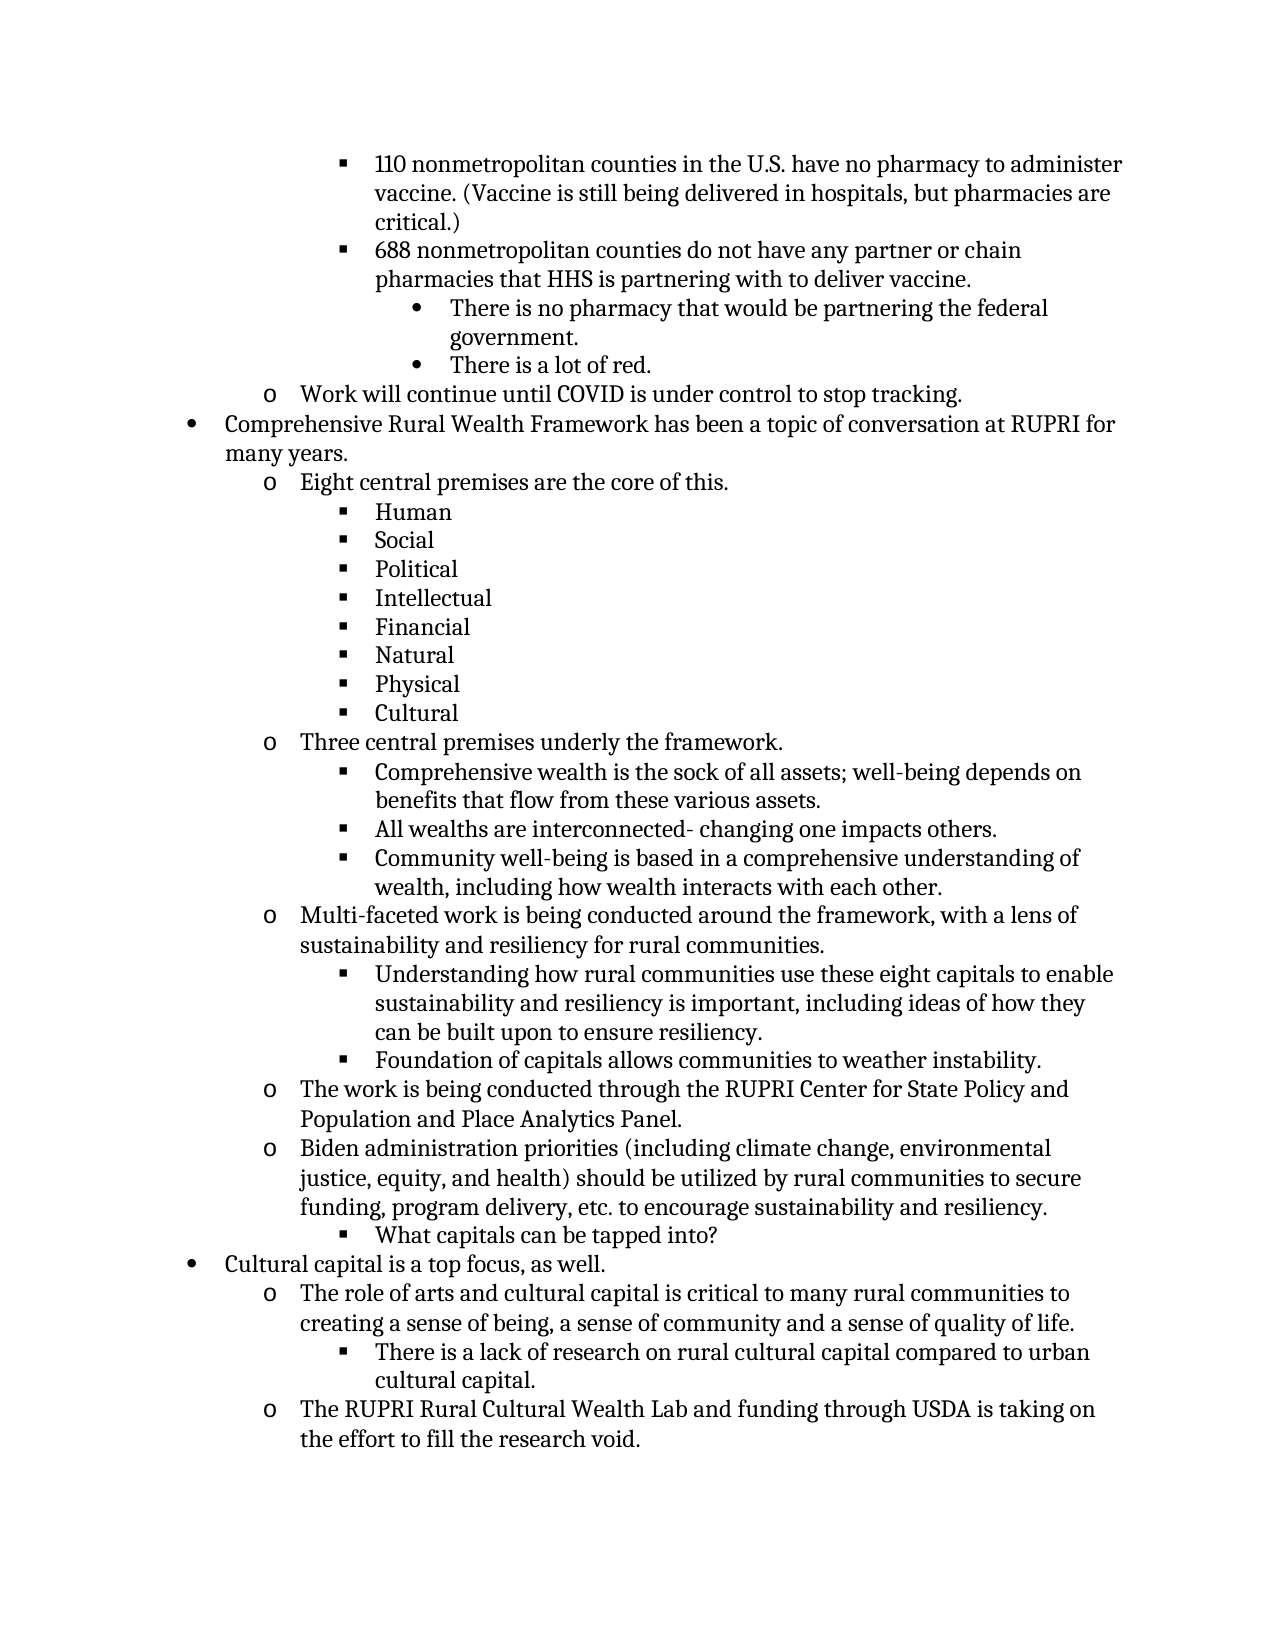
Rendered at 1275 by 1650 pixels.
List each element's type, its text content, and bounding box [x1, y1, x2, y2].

list Understanding how rural communities use these eight capitals to enable sustainability and resiliency is important, including ideas of how they can be built upon to ensure resiliency. [337, 960, 1125, 1046]
list The role of arts and cultural capital is critical to many rural communities to creating a sense of being, a sense of community and a sense of quality of life. [262, 1279, 1125, 1337]
list Physical [337, 670, 1125, 699]
list Intellectual [337, 584, 1125, 612]
list What capitals can be tapped into? [337, 1221, 1125, 1250]
list 688 nonmetropolitan counties do not have any partner or chain pharmacies that HHS is partnering with to deliver vaccine. [337, 236, 1125, 294]
list Cultural capital is a top focus, as well. [187, 1250, 1125, 1279]
list Cultural [337, 699, 1125, 727]
list 110 nonmetropolitan counties in the U.S. have no pharmacy to administer vaccine. (Vaccine is still being delivered in hospitals, but pharmacies are critical.) [337, 150, 1125, 236]
list The RUPRI Rural Cultural Wealth Lab and funding through USDA is taking on the effort to fill the research void. [262, 1395, 1125, 1454]
list There is a lack of research on rural cultural capital compared to urban cultural capital. [337, 1337, 1125, 1395]
list Political [337, 555, 1125, 584]
list The work is being conducted through the RUPRI Center for State Policy and Population and Place Analytics Panel. [262, 1075, 1125, 1134]
list Comprehensive wealth is the sock of all assets; well-being depends on benefits that flow from these various assets. [337, 757, 1125, 815]
list Three central premises underly the framework. [262, 727, 1125, 757]
list Social [337, 526, 1125, 555]
list There is a lot of red. [412, 351, 1125, 380]
list Human [337, 497, 1125, 526]
list Foundation of capitals allows communities to weather instability. [337, 1046, 1125, 1075]
list Work will continue until COVID is under control to stop tracking. [262, 380, 1125, 410]
list Natural [337, 641, 1125, 670]
list Community well-being is based in a comprehensive understanding of wealth, including how wealth interacts with each other. [337, 844, 1125, 901]
list All wealths are interconnected- changing one impacts others. [337, 815, 1125, 844]
list There is no pharmacy that would be partnering the federal government. [412, 294, 1125, 351]
list Biden administration priorities (including climate change, environmental justice, equity, and health) should be utilized by rural communities to secure funding, program delivery, etc. to encourage sustainability and resiliency. [262, 1134, 1125, 1221]
list Eight central premises are the core of this. [262, 467, 1125, 497]
list Financial [337, 612, 1125, 641]
list Multi-faceted work is being conducted around the framework, with a lens of sustainability and resiliency for rural communities. [262, 901, 1125, 960]
list Comprehensive Rural Wealth Framework has been a topic of conversation at RUPRI for many years. [187, 410, 1125, 467]
